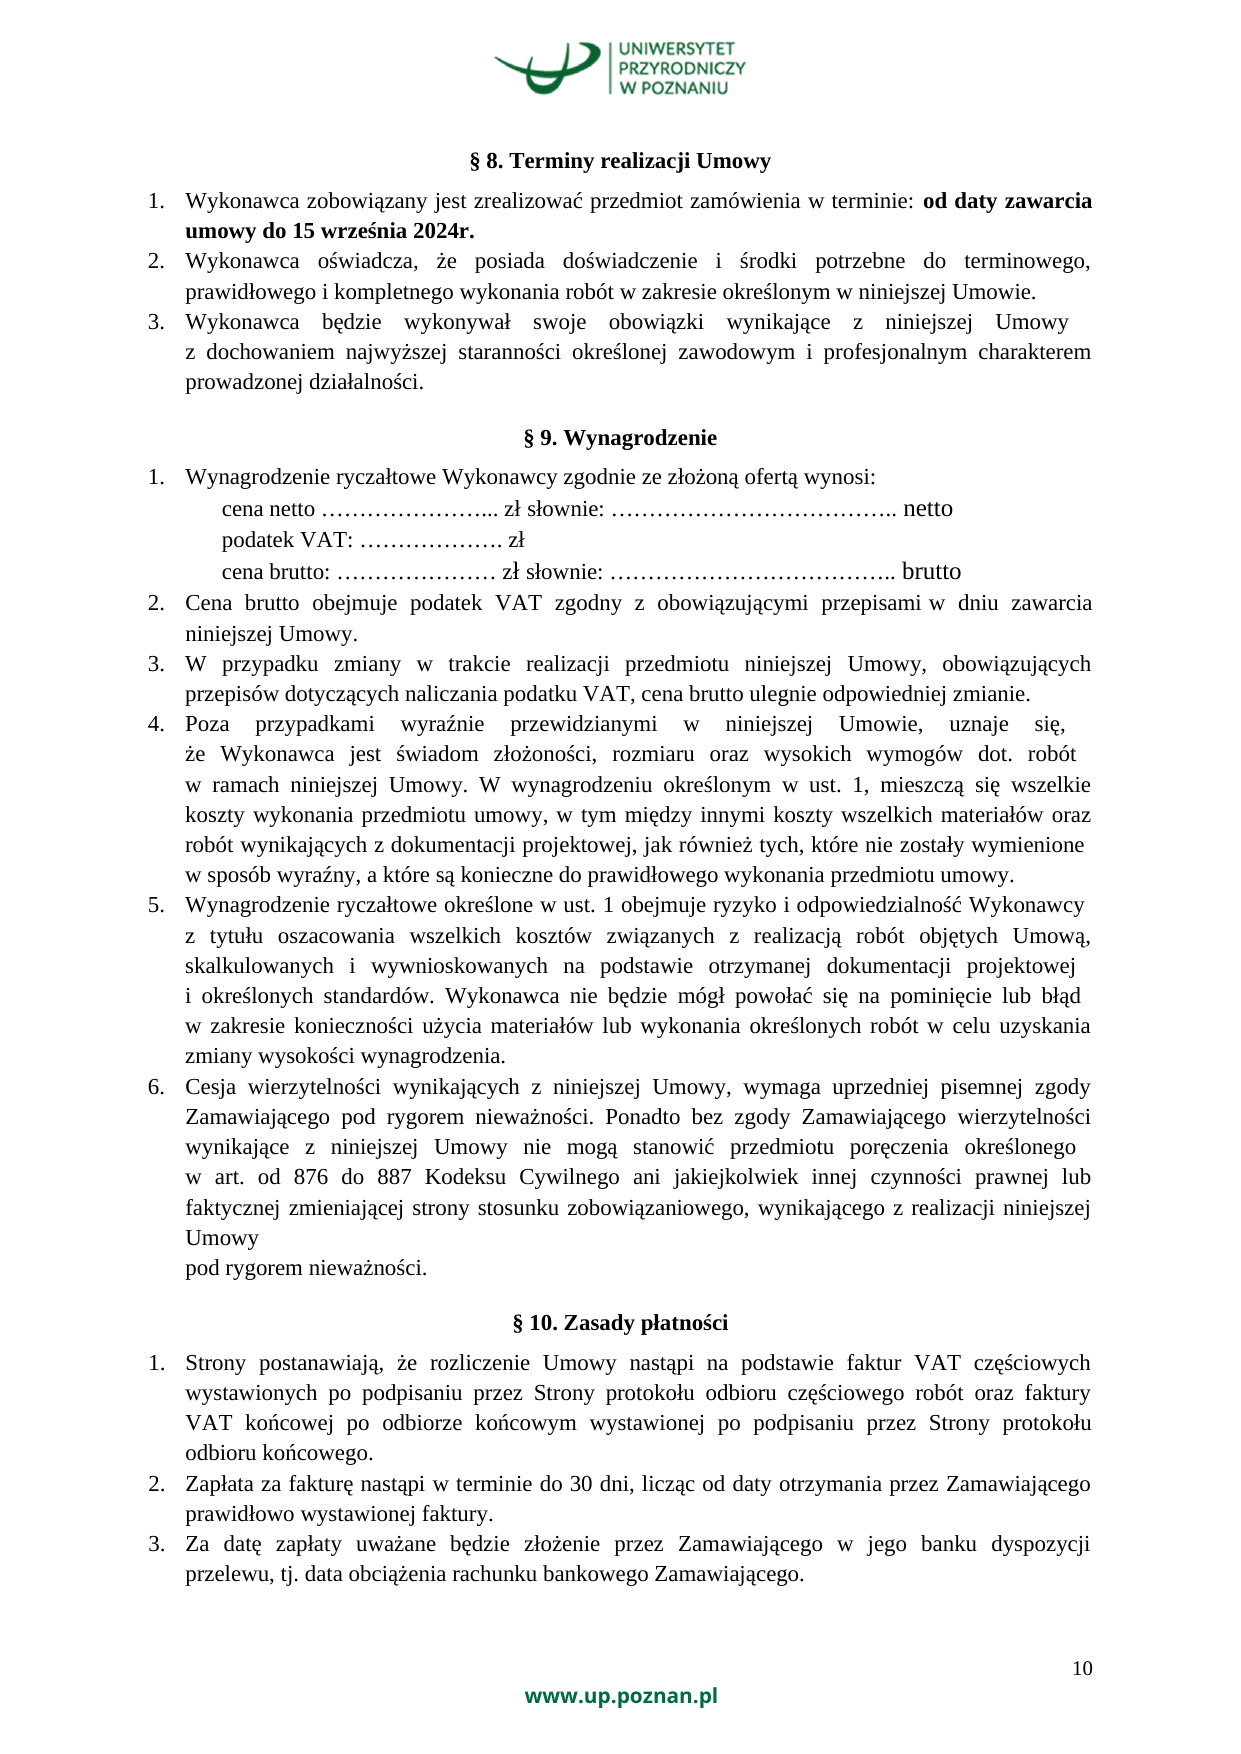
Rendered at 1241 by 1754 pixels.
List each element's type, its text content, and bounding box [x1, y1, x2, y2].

list Zapłata za fakturę nastąpi w terminie do 30 dni, licząc od daty otrzymania przez Zamawiającego prawidłowo wystawionej faktury. [148, 1469, 1093, 1526]
list Strony postanawiają, że rozliczenie Umowy nastąpi na podstawie faktur VAT częściowych wystawionych po podpisaniu przez Strony protokołu odbioru częściowego robót oraz faktury VAT końcowej po odbiorze końcowym wystawionej po podpisaniu przez Strony protokołu odbioru końcowego. [148, 1349, 1093, 1466]
subtitle § 10. Zasady płatności [148, 1309, 1093, 1336]
list Cena brutto obejmuje podatek VAT zgodny z obowiązującymi przepisami w dniu zawarcia niniejszej Umowy. [148, 589, 1093, 646]
list Wykonawca będzie wykonywał swoje obowiązki wynikające z niniejszej Umowy z dochowaniem najwyższej staranności określonej zawodowym i profesjonalnym charakterem prowadzonej działalności. [148, 308, 1093, 395]
subtitle § 8. Terminy realizacji Umowy [148, 148, 1093, 174]
list W przypadku zmiany w trakcie realizacji przedmiotu niniejszej Umowy, obowiązujących przepisów dotyczących naliczania podatku VAT, cena brutto ulegnie odpowiedniej zmianie. [148, 650, 1093, 706]
list Wykonawca zobowiązany jest zrealizować przedmiot zamówienia w terminie: od daty zawarcia umowy do 15 września 2024r. [148, 187, 1093, 244]
list Wynagrodzenie ryczałtowe określone w ust. 1 obejmuje ryzyko i odpowiedzialność Wykonawcy z tytułu oszacowania wszelkich kosztów związanych z realizacją robót objętych Umową, skalkulowanych i wywnioskowanych na podstawie otrzymanej dokumentacji projektowej i określonych standardów. Wykonawca nie będzie mógł powołać się na pominięcie lub błąd w zakresie konieczności użycia materiałów lub wykonania określonych robót w celu uzyskania zmiany wysokości wynagrodzenia. [148, 892, 1093, 1069]
picture [483, 29, 758, 108]
list Poza przypadkami wyraźnie przewidzianymi w niniejszej Umowie, uznaje się, że Wykonawca jest świadom złożoności, rozmiaru oraz wysokich wymogów dot. robót w ramach niniejszej Umowy. W wynagrodzeniu określonym w ust. 1, mieszczą się wszelkie koszty wykonania przedmiotu umowy, w tym między innymi koszty wszelkich materiałów oraz robót wynikających z dokumentacji projektowej, jak również tych, które nie zostały wymienione w sposób wyraźny, a które są konieczne do prawidłowego wykonania przedmiotu umowy. [148, 710, 1093, 888]
subtitle § 9. Wynagrodzenie [148, 423, 1093, 450]
list Wykonawca oświadcza, że posiada doświadczenie i środki potrzebne do terminowego, prawidłowego i kompletnego wykonania robót w zakresie określonym w niniejszej Umowie. [148, 247, 1093, 304]
text cena brutto: ………………… zł słownie: ……………………………….. brutto [222, 556, 1093, 585]
text cena netto …………………... zł słownie: ……………………………….. netto [222, 493, 1093, 522]
text podatek VAT: ………………. zł [222, 526, 1093, 553]
list Wynagrodzenie ryczałtowe Wykonawcy zgodnie ze złożoną ofertą wynosi: [148, 463, 1093, 489]
list Za datę zapłaty uważane będzie złożenie przez Zamawiającego w jego banku dyspozycji przelewu, tj. data obciążenia rachunku bankowego Zamawiającego. [148, 1530, 1093, 1587]
list Cesja wierzytelności wynikających z niniejszej Umowy, wymaga uprzedniej pisemnej zgody Zamawiającego pod rygorem nieważności. Ponadto bez zgody Zamawiającego wierzytelności wynikające z niniejszej Umowy nie mogą stanowić przedmiotu poręczenia określonego w art. od 876 do 887 Kodeksu Cywilnego ani jakiejkolwiek innej czynności prawnej lub faktycznej zmieniającej strony stosunku zobowiązaniowego, wynikającego z realizacji niniejszej Umowy pod rygorem nieważności. [148, 1073, 1093, 1280]
